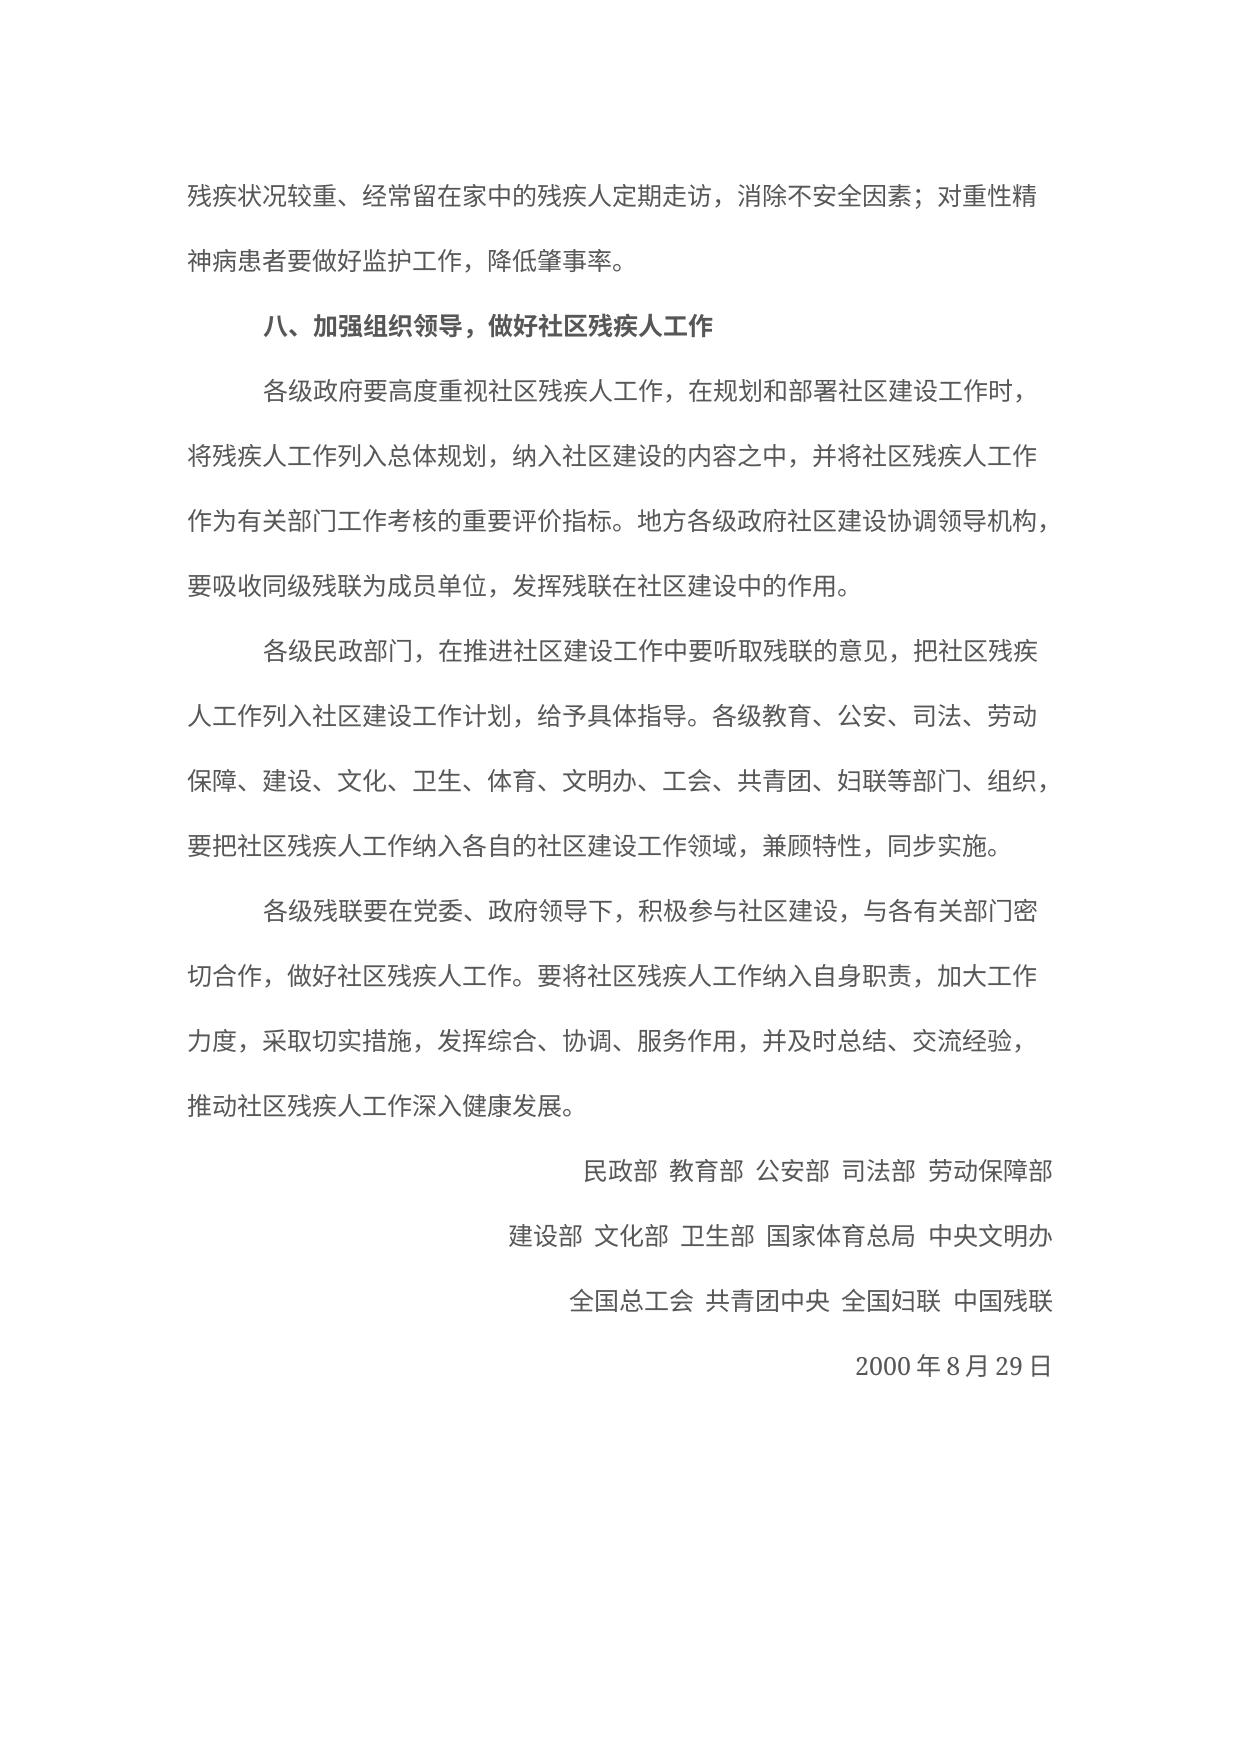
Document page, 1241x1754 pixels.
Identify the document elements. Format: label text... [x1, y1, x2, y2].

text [187, 162, 1053, 292]
text 全国总工会 共青团中央 全国妇联 中国残联 [187, 1267, 1053, 1332]
text 建设部 文化部 卫生部 国家体育总局 中央文明办 [187, 1202, 1053, 1267]
text 各级残联要在党委、政府领导下，积极参与社区建设，与各有关部门密切合作，做好社区残疾人工作。要将社区残疾人工作纳入自身职责，加大工作力度，采取切实措施，发挥综合、协调、服务作用，并及时总结、交流经验，推动社区残疾人工作深入健康发展。 [187, 877, 1053, 1137]
text 八、加强组织领导，做好社区残疾人工作 [187, 292, 1053, 357]
text 民政部 教育部 公安部 司法部 劳动保障部 [187, 1137, 1053, 1202]
text 各级民政部门，在推进社区建设工作中要听取残联的意见，把社区残疾人工作列入社区建设工作计划，给予具体指导。各级教育、公安、司法、劳动保障、建设、文化、卫生、体育、文明办、工会、共青团、妇联等部门、组织，要把社区残疾人工作纳入各自的社区建设工作领域，兼顾特性，同步实施。 [187, 617, 1053, 877]
text 2000年8月29日 [187, 1332, 1053, 1397]
text 各级政府要高度重视社区残疾人工作，在规划和部署社区建设工作时，将残疾人工作列入总体规划，纳入社区建设的内容之中，并将社区残疾人工作作为有关部门工作考核的重要评价指标。地方各级政府社区建设协调领导机构，要吸收同级残联为成员单位，发挥残联在社区建设中的作用。 [187, 357, 1053, 617]
